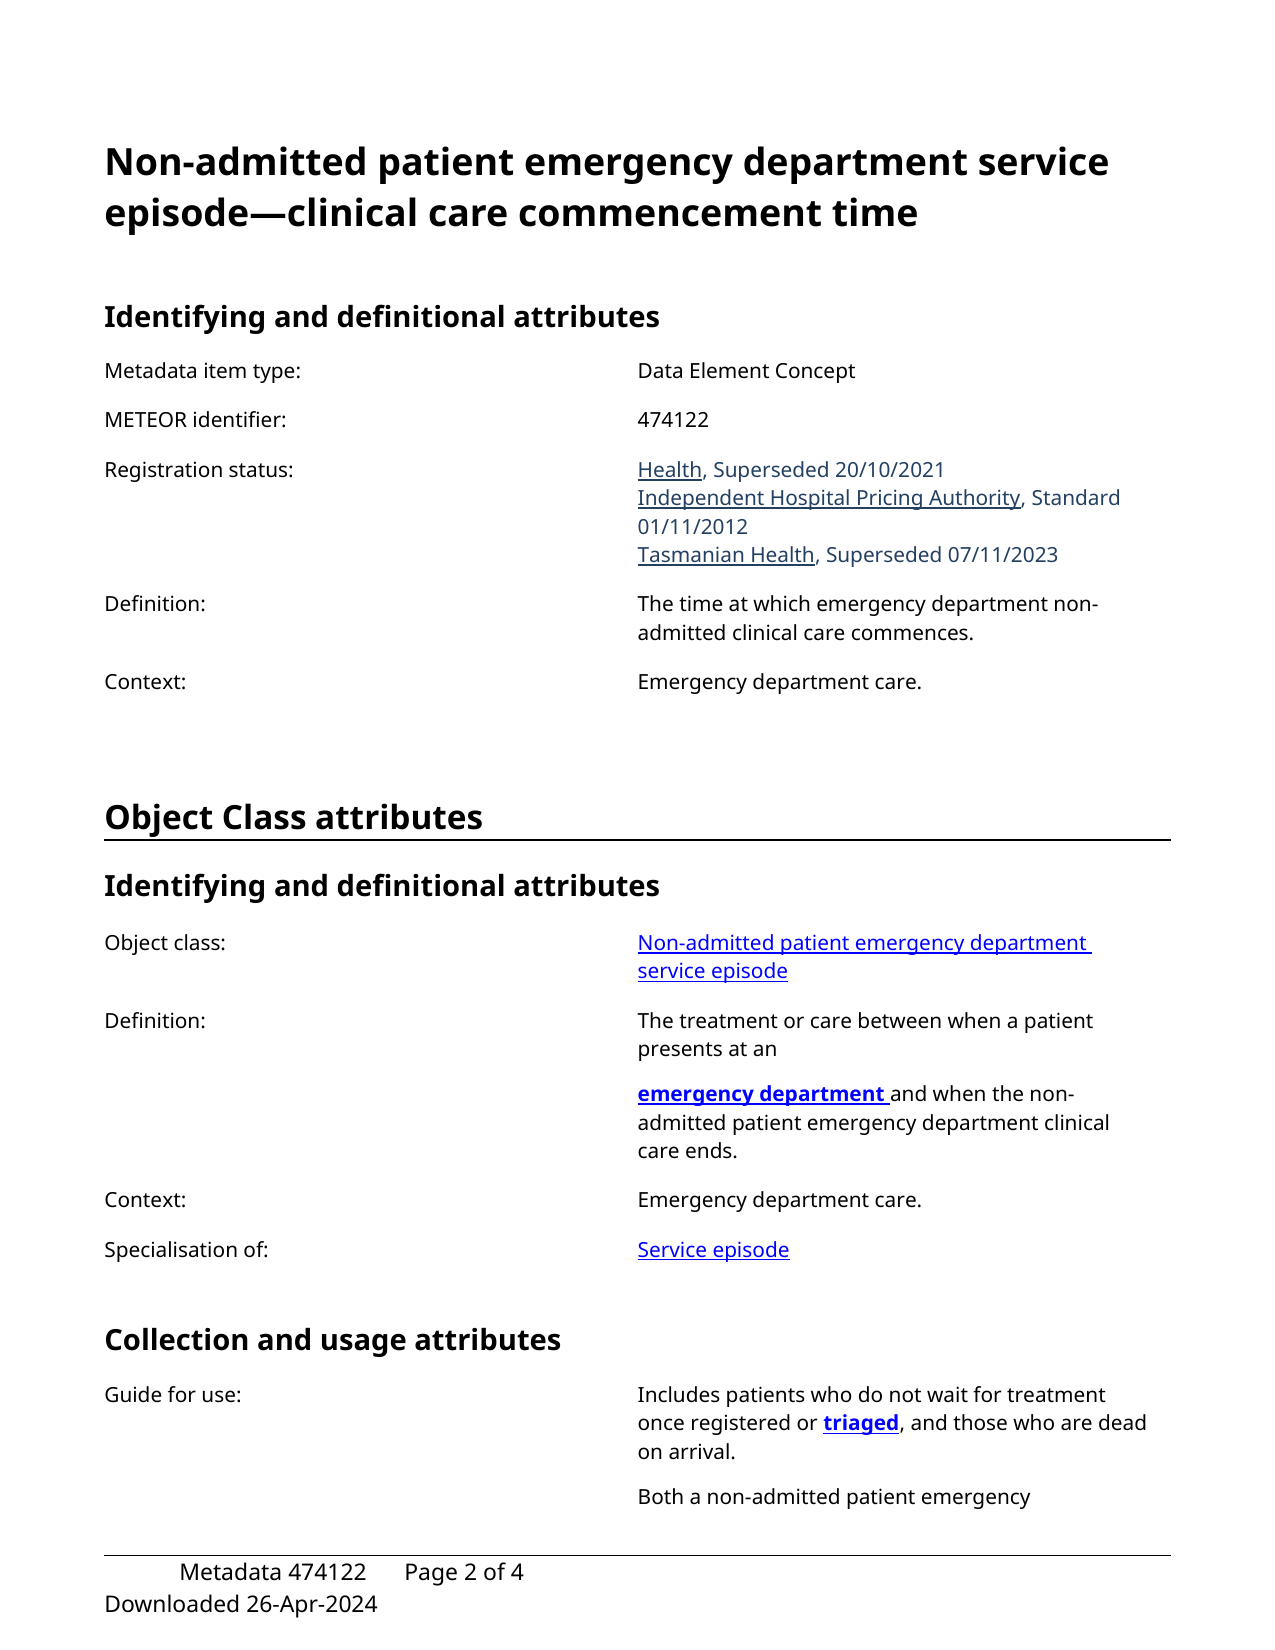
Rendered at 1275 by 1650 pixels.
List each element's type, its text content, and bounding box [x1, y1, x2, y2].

table_cell Data Element Concept [626, 346, 1159, 395]
table_cell METEOR identifier: [93, 395, 626, 444]
table_cell Context: [93, 1175, 626, 1224]
subtitle Non-admitted patient emergency department service episode—clinical care commencement time [104, 135, 1171, 237]
table_cell The treatment or care between when a patient presents at an emergency department and when the non-admitted patient emergency department clinical care ends. [626, 995, 1159, 1175]
table_header Non-admitted patient emergency department service episode [626, 918, 1159, 995]
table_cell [626, 1370, 1159, 1521]
table_header Identifying and definitional attributes [93, 250, 1159, 346]
table_header Object class: [93, 918, 626, 995]
table_cell Metadata item type: [93, 346, 626, 395]
table_cell 474122 [626, 395, 1159, 444]
table_cell Health, Superseded 20/10/2021 Independent Hospital Pricing Authority, Standard 01/11/2012 Tasmanian Health, Superseded 07/11/2023 [626, 445, 1159, 579]
table_cell Service episode [626, 1224, 1159, 1274]
table_cell Emergency department care. [626, 657, 1159, 706]
table_cell Collection and usage attributes [93, 1274, 1159, 1369]
table_cell Definition: [93, 579, 626, 657]
table_cell Definition: [93, 995, 626, 1175]
table_cell Context: [93, 657, 626, 706]
table_cell Emergency department care. [626, 1175, 1159, 1224]
table_cell Registration status: [93, 445, 626, 579]
subtitle Identifying and definitional attributes [104, 866, 1171, 905]
table_cell The time at which emergency department non-admitted clinical care commences. [626, 579, 1159, 657]
table_cell Specialisation of: [93, 1224, 626, 1274]
table_cell Guide for use: [93, 1370, 626, 1521]
subtitle Object Class attributes [104, 793, 1171, 839]
